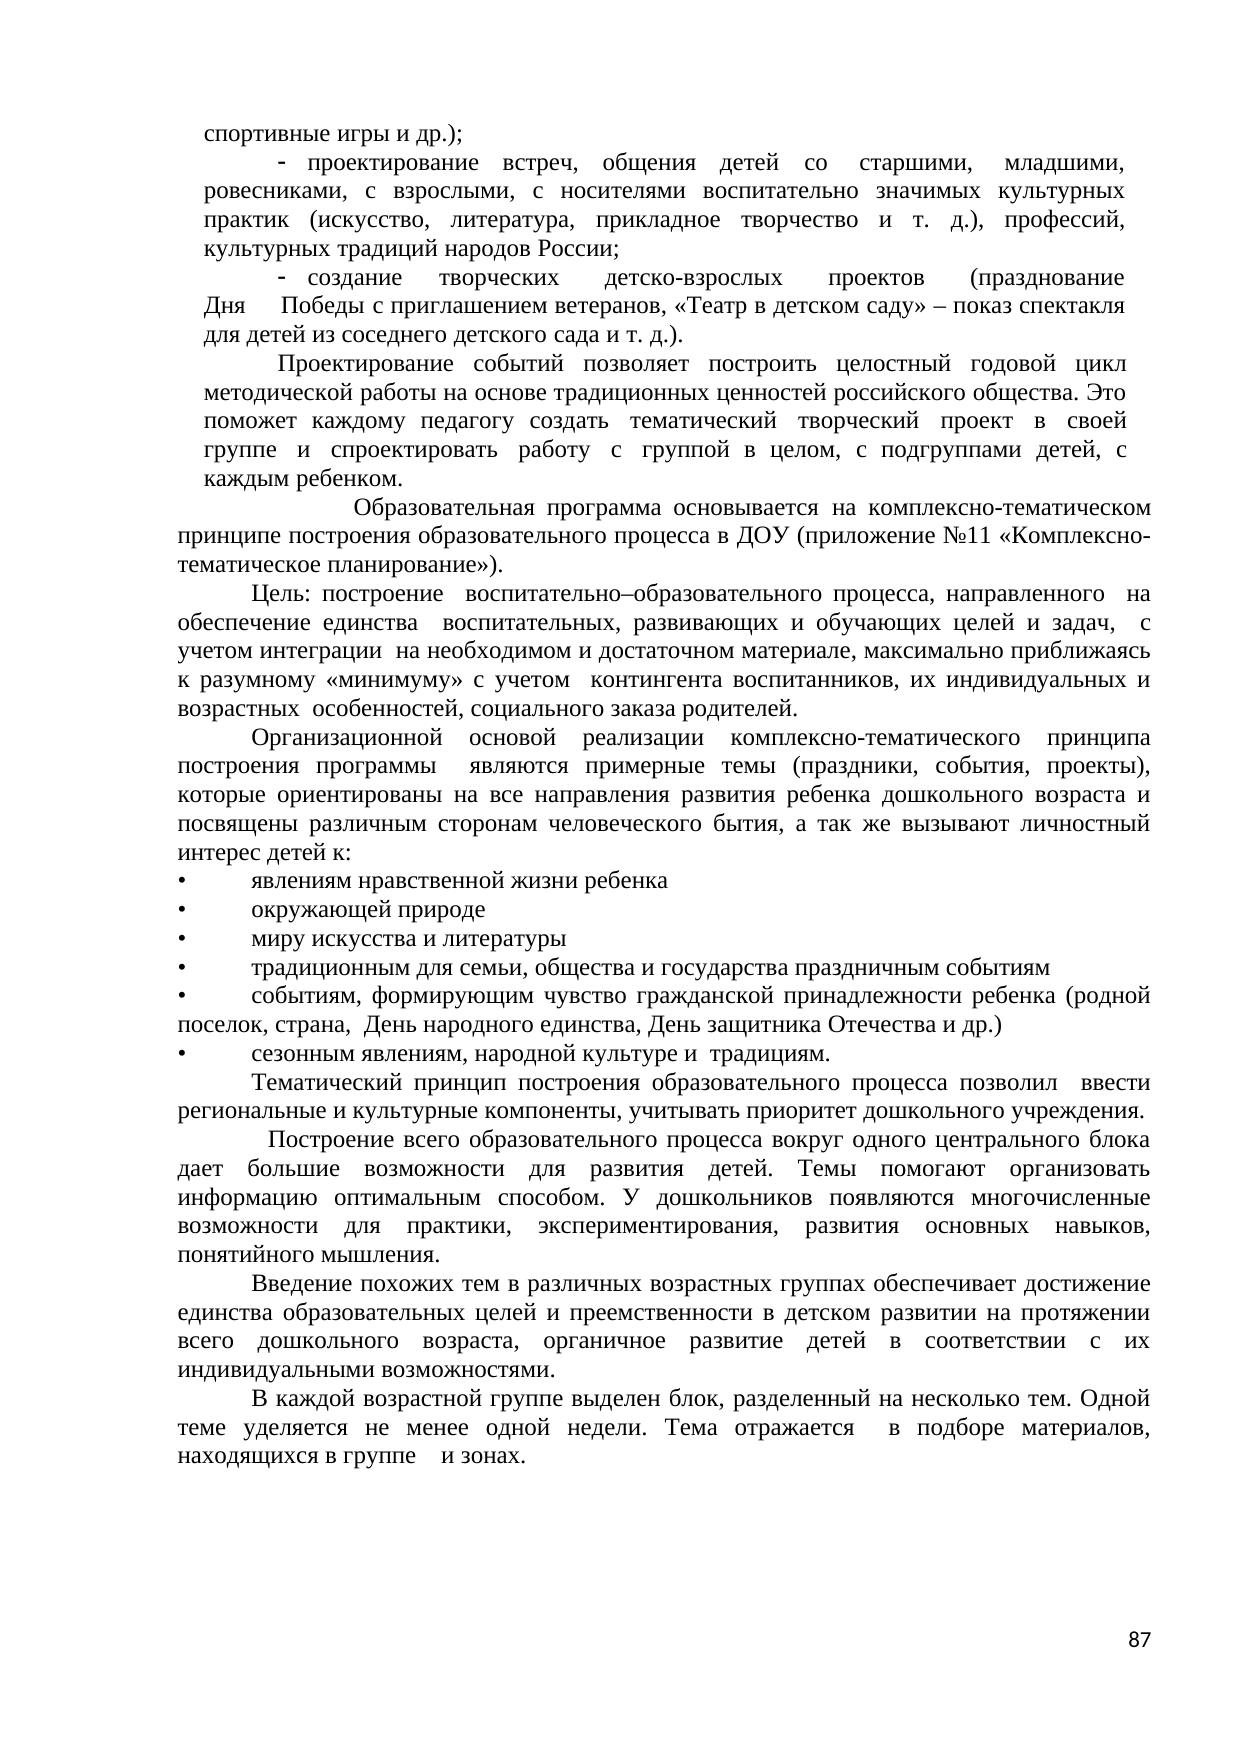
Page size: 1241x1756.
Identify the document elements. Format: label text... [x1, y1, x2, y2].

text Организационной основой реализации комплексно-тематического принципа построения программы являются примерные темы (праздники, события, проекты), которые ориентированы на все направления развития ребенка дошкольного возраста и посвящены различным сторонам человеческого бытия, а так же вызывают личностный интерес детей к: [177, 722, 1152, 866]
text Цель: построение воспитательно–образовательного процесса, направленного на обеспечение единства воспитательных, развивающих и обучающих целей и задач, с учетом интеграции на необходимом и достаточном материале, максимально приближаясь к разумному «минимуму» с учетом контингента воспитанников, их индивидуальных и возрастных особенностей, социального заказа родителей. [177, 578, 1152, 722]
text Построение всего образовательного процесса вокруг одного центрального блока дает большие возможности для развития детей. Темы помогают организовать информацию оптимальным способом. У дошкольников появляются многочисленные возможности для практики, экспериментирования, развития основных навыков, понятийного мышления. [177, 1124, 1152, 1268]
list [203, 118, 1127, 147]
text Проектирование событий позволяет построить целостный годовой цикл методической работы на основе традиционных ценностей российского общества. Это поможет каждому педагогу создать тематический творческий проект в своей группе и спроектировать работу с группой в целом, с подгруппами детей, с каждым ребенком. [203, 348, 1127, 492]
text • явлениям нравственной жизни ребенка [177, 866, 1152, 894]
text • миру искусства и литературы [177, 923, 1152, 952]
text Введение похожих тем в различных возрастных группах обеспечивает достижение единства образовательных целей и преемственности в детском развитии на протяжении всего дошкольного возраста, органичное развитие детей в соответствии с их индивидуальными возможностями. [177, 1268, 1152, 1383]
text Образовательная программа основывается на комплексно-тематическом принципе построения образовательного процесса в ДОУ (приложение №11 «Комплексно-тематическое планирование»). [177, 492, 1152, 578]
text • сезонным явлениям, народной культуре и традициям. [177, 1038, 1152, 1067]
list создание творческих детско-взрослых проектов (празднование Дня Победы с приглашением ветеранов, «Театр в детском саду» – показ спектакля для детей из соседнего детского сада и т. д.). [203, 262, 1126, 348]
text • окружающей природе [177, 894, 1152, 923]
list проектирование встреч, общения детей со старшими, младшими, ровесниками, с взрослыми, с носителями воспитательно значимых культурных практик (искусство, литература, прикладное творчество и т. д.), профессий, культурных традиций народов России; [203, 147, 1126, 262]
text • событиям, формирующим чувство гражданской принадлежности ребенка (родной поселок, страна, День народного единства, День защитника Отечества и др.) [177, 981, 1152, 1038]
text Тематический принцип построения образовательного процесса позволил ввести региональные и культурные компоненты, учитывать приоритет дошкольного учреждения. [177, 1067, 1152, 1124]
text • традиционным для семьи, общества и государства праздничным событиям [177, 952, 1152, 981]
text В каждой возрастной группе выделен блок, разделенный на несколько тем. Одной теме уделяется не менее одной недели. Тема отражается в подборе материалов, находящихся в группе и зонах. [177, 1383, 1152, 1469]
